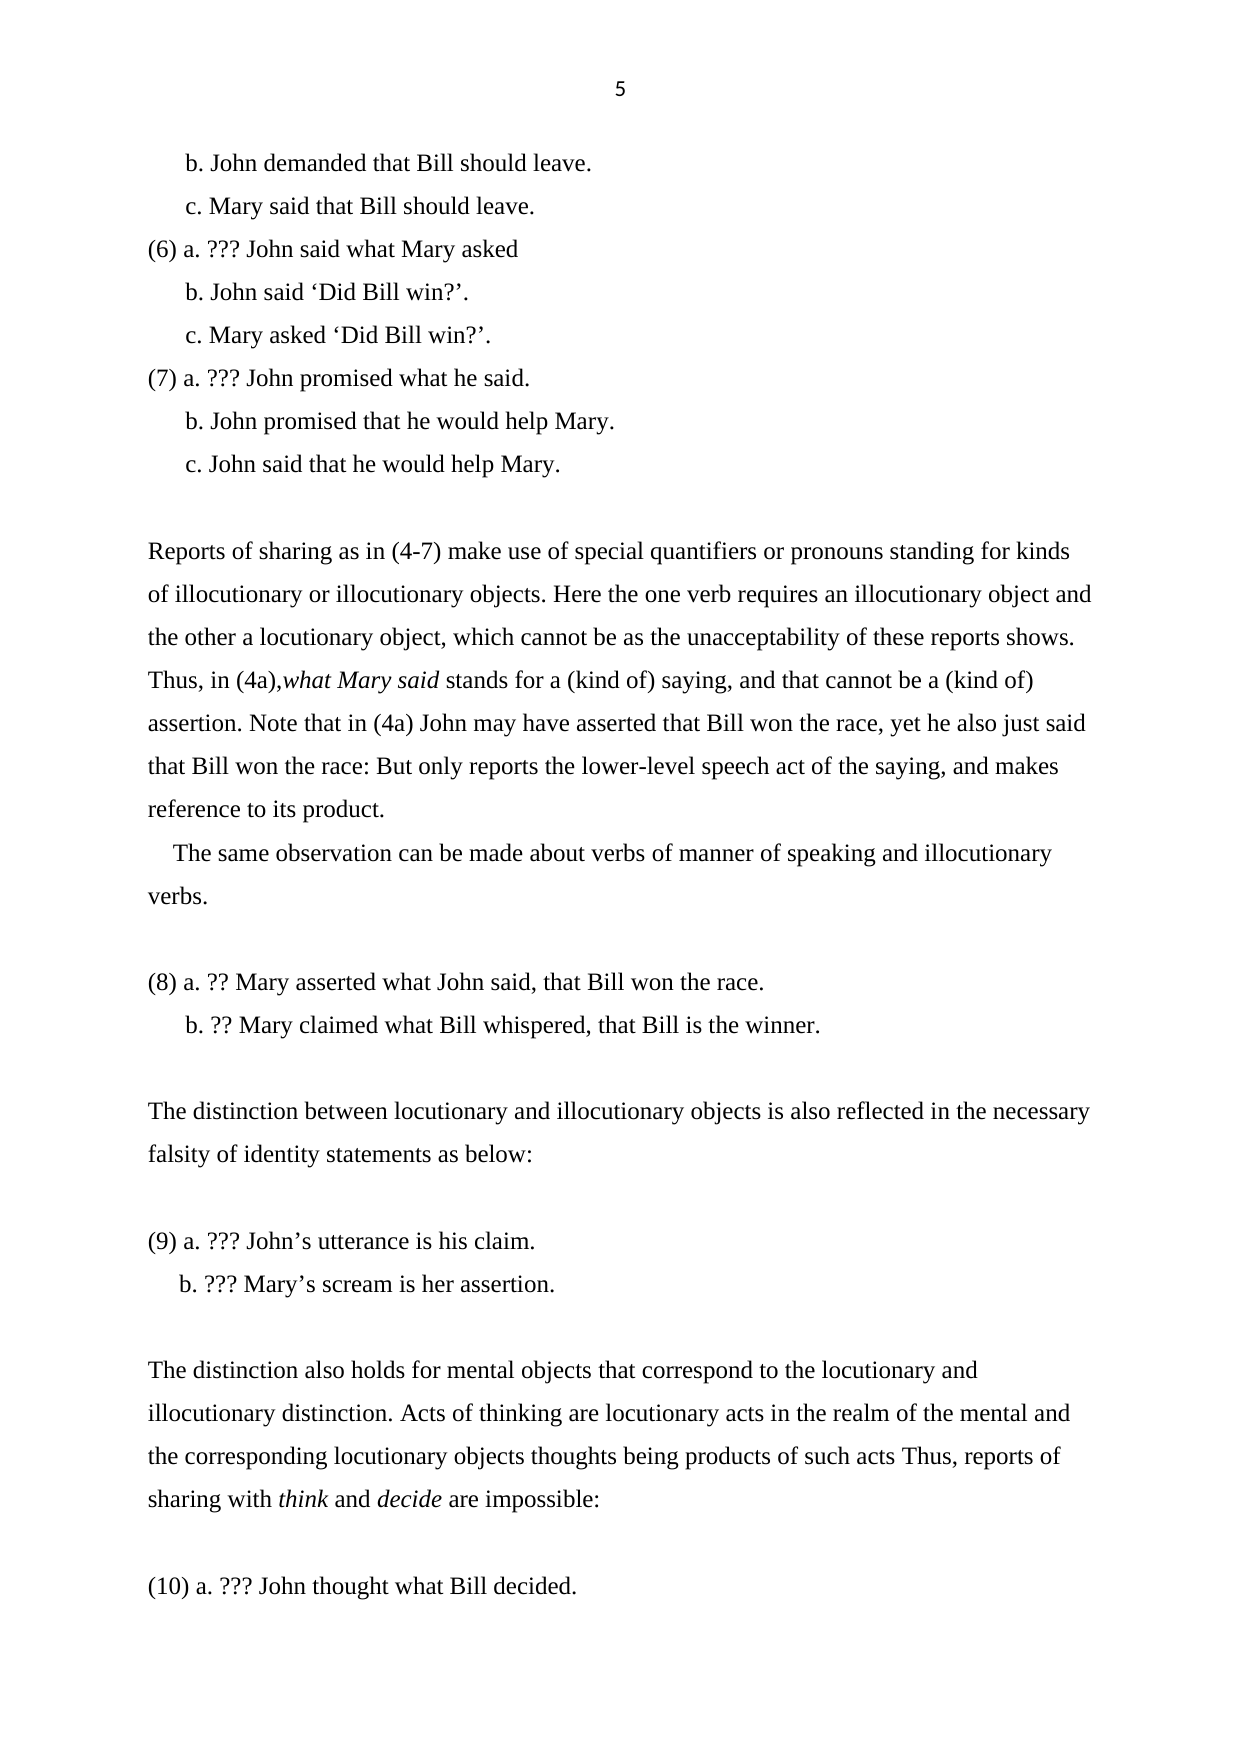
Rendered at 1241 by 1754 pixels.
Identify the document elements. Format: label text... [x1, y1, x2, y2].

text (6) a. ??? John said what Mary asked [148, 234, 1093, 263]
text The distinction also holds for mental objects that correspond to the locutionary and illocutionary distinction. Acts of thinking are locutionary acts in the realm of the mental and the corresponding locutionary objects thoughts being products of such acts Thus, reports of sharing with think and decide are impossible: [148, 1355, 1093, 1513]
text (8) a. ?? Mary asserted what John said, that Bill won the race. [148, 967, 1093, 996]
text b. John said ‘Did Bill win?’. [148, 277, 1093, 306]
text (9) a. ??? John’s utterance is his claim. [148, 1226, 1093, 1254]
text b. John demanded that Bill should leave. [148, 148, 1093, 176]
text Thus, in (4a),what Mary said stands for a (kind of) saying, and that cannot be a (kind of) assertion. Note that in (4a) John may have asserted that Bill won the race, yet he also just said that Bill won the race: But only reports the lower-level speech act of the saying, and makes reference to its product. [148, 665, 1093, 823]
text (7) a. ??? John promised what he said. [148, 363, 1093, 392]
text Reports of sharing as in (4-7) make use of special quantifiers or pronouns standing for kinds of illocutionary or illocutionary objects. Here the one verb requires an illocutionary object and the other a locutionary object, which cannot be as the unacceptability of these reports shows. [148, 536, 1093, 651]
text c. John said that he would help Mary. [148, 449, 1093, 478]
text b. John promised that he would help Mary. [148, 406, 1093, 435]
text c. Mary said that Bill should leave. [148, 191, 1093, 219]
text (10) a. ??? John thought what Bill decided. [148, 1571, 1093, 1599]
text The distinction between locutionary and illocutionary objects is also reflected in the necessary falsity of identity statements as below: [148, 1096, 1093, 1168]
text b. ??? Mary’s scream is her assertion. [148, 1269, 1093, 1298]
text b. ?? Mary claimed what Bill whispered, that Bill is the winner. [148, 1010, 1093, 1039]
text c. Mary asked ‘Did Bill win?’. [148, 320, 1093, 349]
text The same observation can be made about verbs of manner of speaking and illocutionary verbs. [148, 838, 1093, 909]
